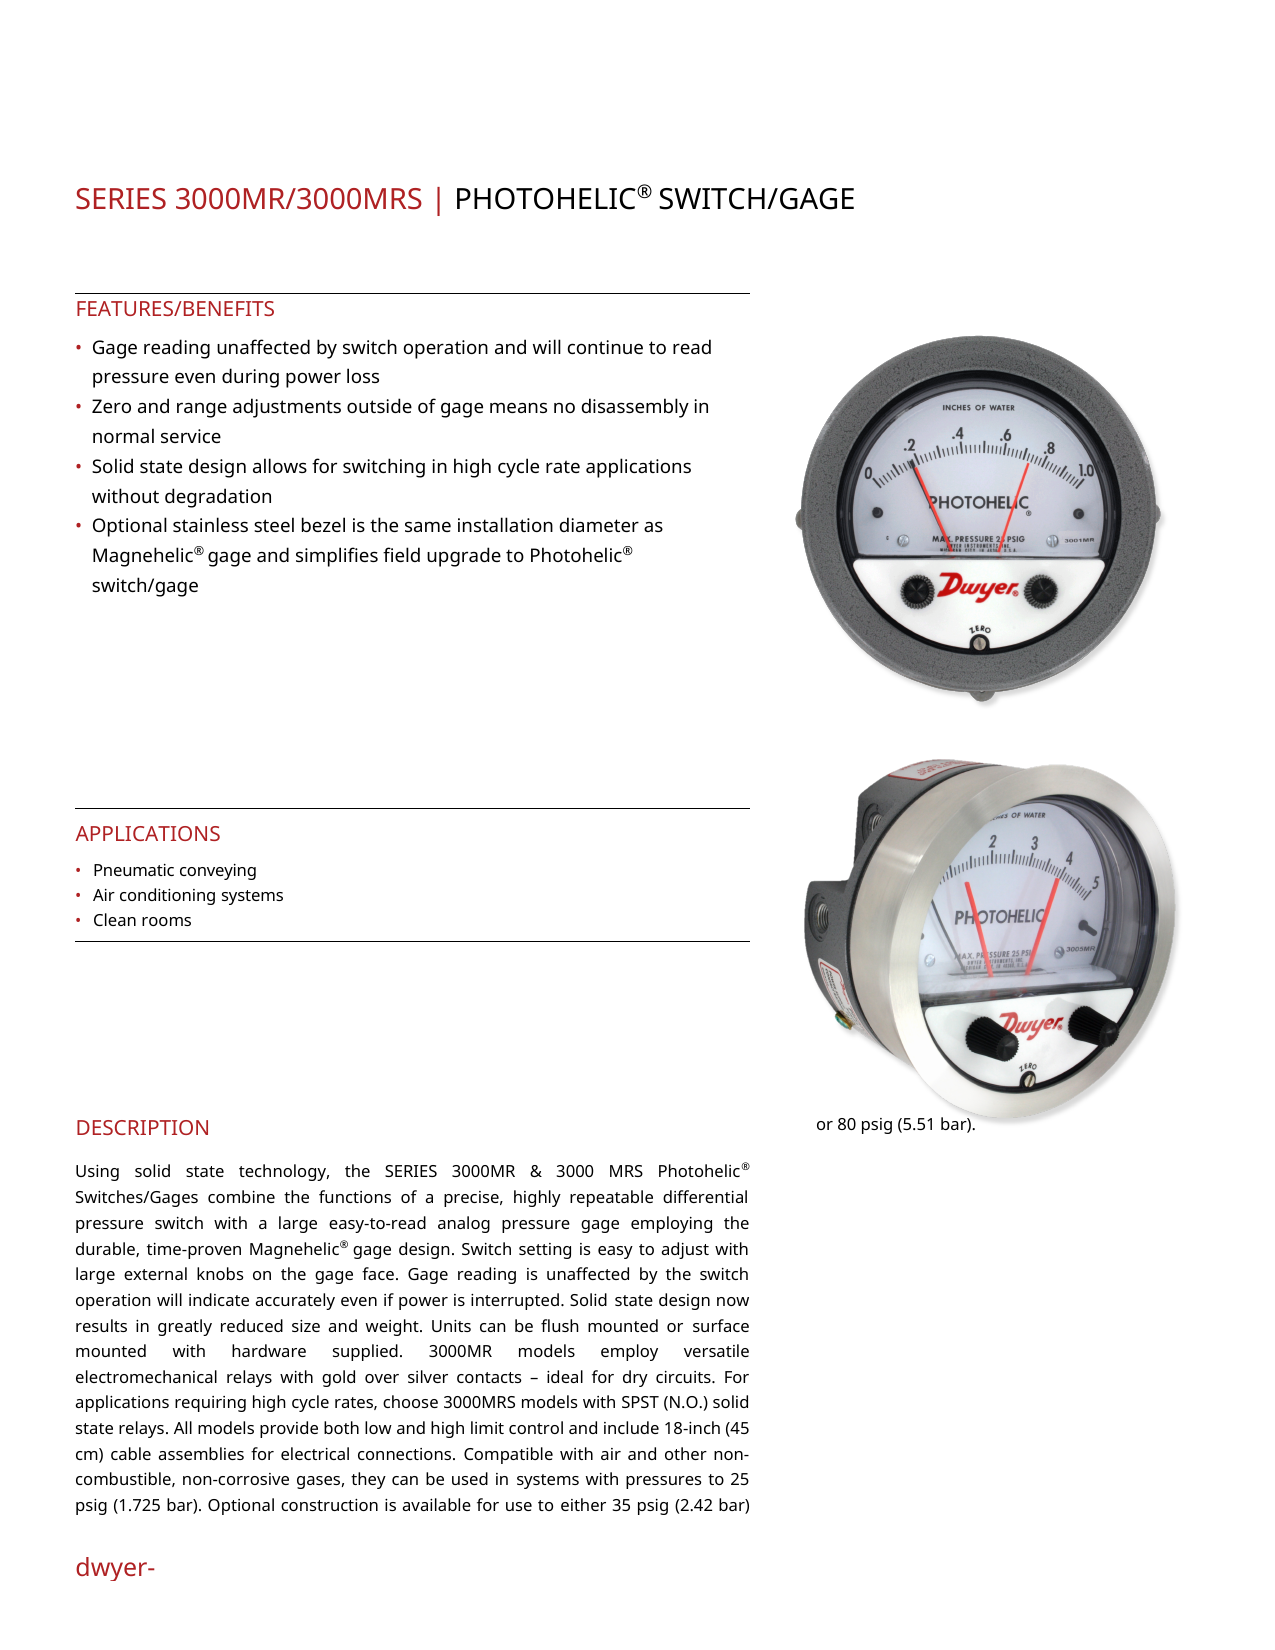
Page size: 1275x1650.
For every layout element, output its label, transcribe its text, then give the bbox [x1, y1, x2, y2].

list Solid state design allows for switching in high cycle rate applications without degradation [75, 453, 705, 508]
list Air conditioning systems [75, 883, 1214, 906]
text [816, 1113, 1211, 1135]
list Zero and range adjustments outside of gage means no disassembly in normal service [75, 393, 718, 449]
subtitle APPLICATIONS [75, 781, 1214, 848]
text Using solid state technology, the SERIES 3000MR & 3000 MRS Photohelic® Switches/Gages combine the functions of a precise, highly repeatable differential pressure switch with a large easy-to-read analog pressure gage employing the durable, time-proven Magnehelic® gage design. Switch setting is easy to adjust with large external knobs on the gage face. Gage reading is unaffected by the switch operation will indicate accurately even if power is interrupted. Solid state design now results in greatly reduced size and weight. Units can be flush mounted or surface mounted with hardware supplied. 3000MR models employ versatile electromechanical relays with gold over silver contacts – ideal for dry circuits. For applications requiring high cycle rates, choose 3000MRS models with SPST (N.O.) solid state relays. All models provide both low and high limit control and include 18-inch (45 cm) cable assemblies for electrical connections. Compatible with air and other non-combustible, non-corrosive gases, they can be used in systems with pressures to 25 psig (1.725 bar). Optional construction is available for use to either 35 psig (2.42 bar) or 80 psig (5.51 bar). [75, 1160, 750, 1516]
list Gage reading unaffected by switch operation and will continue to read pressure even during power loss [75, 334, 728, 389]
list Clean rooms [75, 908, 1214, 931]
title SERIES 3000MR/3000MRS | PHOTOHELIC® SWITCH/GAGE [75, 178, 1214, 218]
text FEATURES/BENEFITS [75, 267, 1214, 323]
subtitle DESCRIPTION [75, 1113, 754, 1141]
list Pneumatic conveying [75, 859, 1214, 882]
list Optional stainless steel bezel is the same installation diameter as Magnehelic® gage and simplifies field upgrade to Photohelic® switch/gage [75, 513, 726, 598]
picture [730, 323, 1230, 1145]
